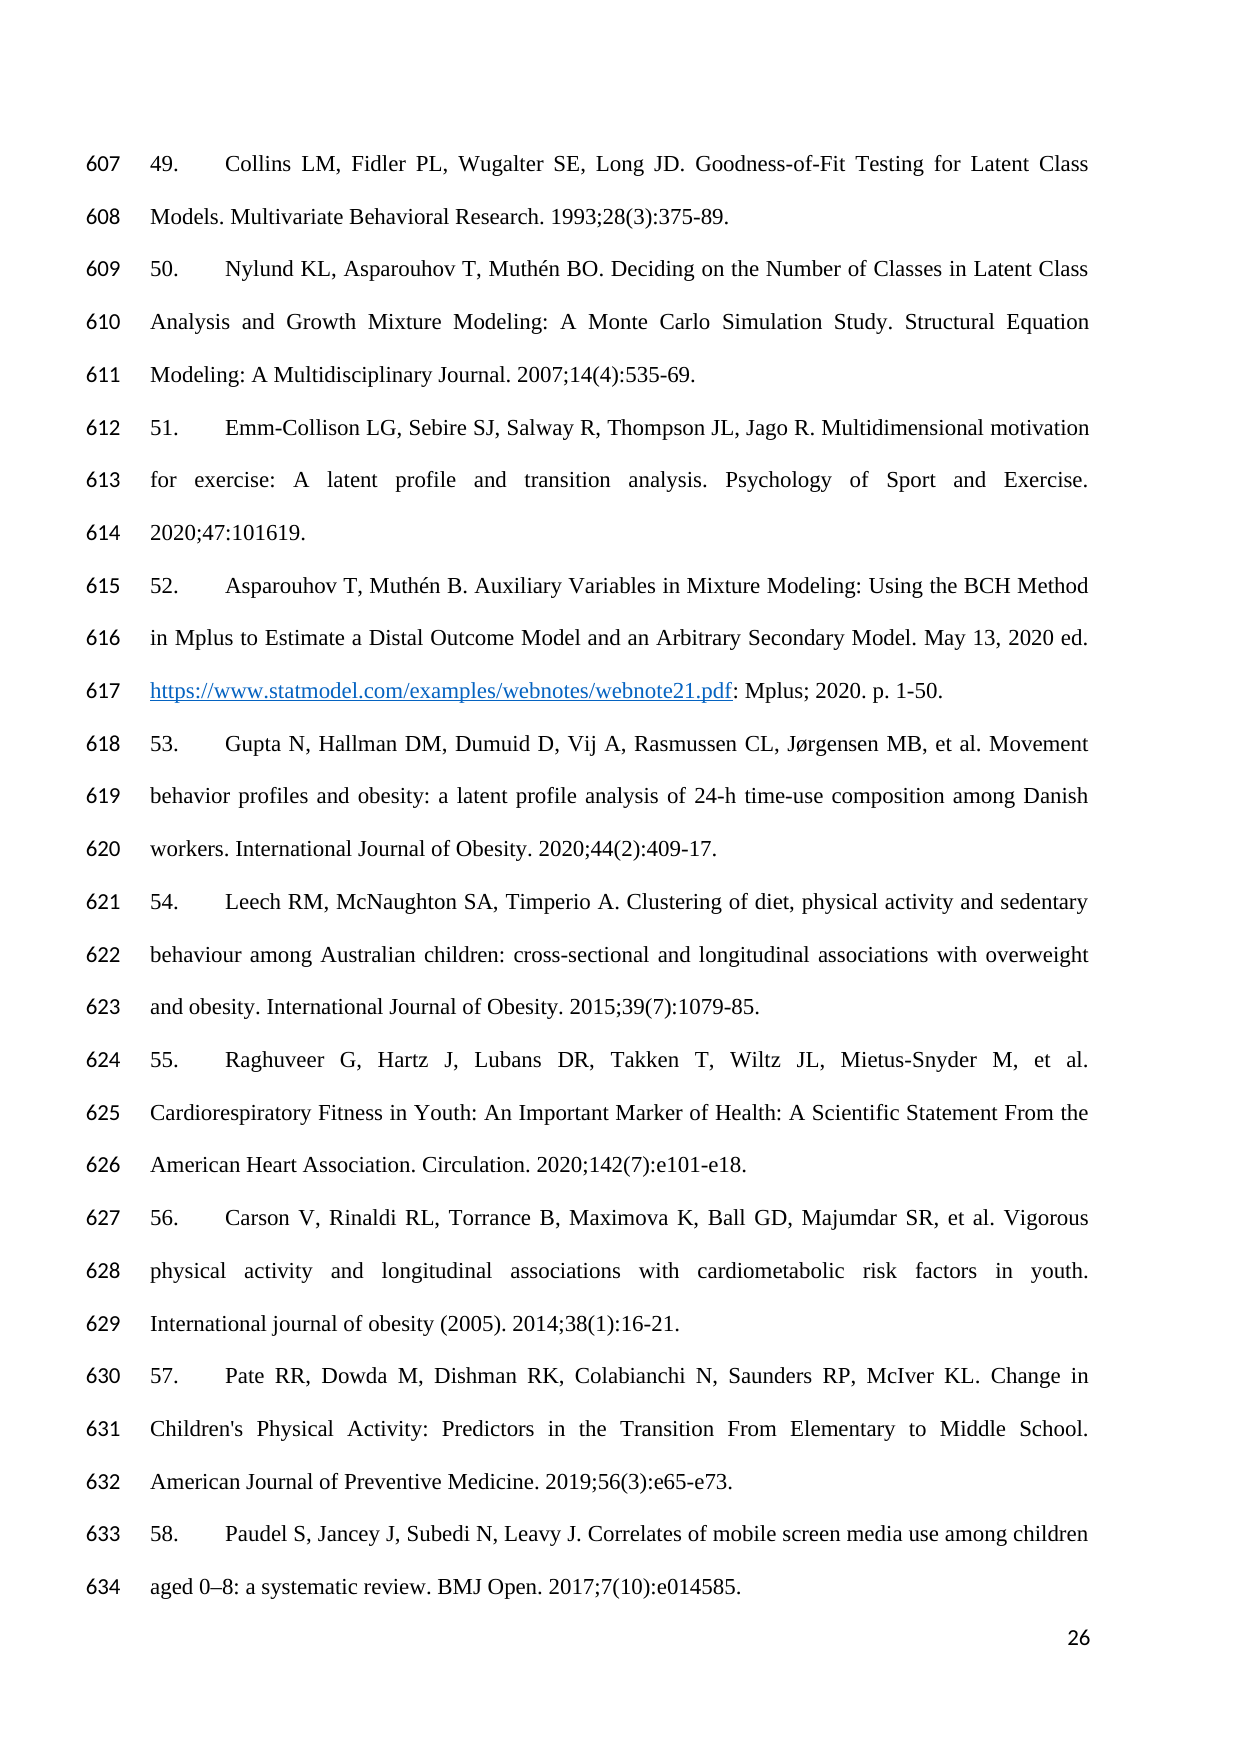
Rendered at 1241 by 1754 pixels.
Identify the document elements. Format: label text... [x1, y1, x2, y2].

text 57. Pate RR, Dowda M, Dishman RK, Colabianchi N, Saunders RP, McIver KL. Change in Children's Physical Activity: Predictors in the Transition From Elementary to Middle School. American Journal of Preventive Medicine. 2019;56(3):e65-e73. [150, 1362, 1090, 1494]
text 58. Paudel S, Jancey J, Subedi N, Leavy J. Correlates of mobile screen media use among children aged 0–8: a systematic review. BMJ Open. 2017;7(10):e014585. [150, 1520, 1090, 1599]
text 54. Leech RM, McNaughton SA, Timperio A. Clustering of diet, physical activity and sedentary behaviour among Australian children: cross-sectional and longitudinal associations with overweight and obesity. International Journal of Obesity. 2015;39(7):1079-85. [150, 888, 1090, 1020]
text 49. Collins LM, Fidler PL, Wugalter SE, Long JD. Goodness-of-Fit Testing for Latent Class Models. Multivariate Behavioral Research. 1993;28(3):375-89. [150, 150, 1090, 229]
text 53. Gupta N, Hallman DM, Dumuid D, Vij A, Rasmussen CL, Jørgensen MB, et al. Movement behavior profiles and obesity: a latent profile analysis of 24-h time-use composition among Danish workers. International Journal of Obesity. 2020;44(2):409-17. [150, 730, 1090, 862]
text 55. Raghuveer G, Hartz J, Lubans DR, Takken T, Wiltz JL, Mietus-Snyder M, et al. Cardiorespiratory Fitness in Youth: An Important Marker of Health: A Scientific Statement From the American Heart Association. Circulation. 2020;142(7):e101-e18. [150, 1046, 1090, 1178]
text 51. Emm-Collison LG, Sebire SJ, Salway R, Thompson JL, Jago R. Multidimensional motivation for exercise: A latent profile and transition analysis. Psychology of Sport and Exercise. 2020;47:101619. [150, 413, 1090, 545]
text 50. Nylund KL, Asparouhov T, Muthén BO. Deciding on the Number of Classes in Latent Class Analysis and Growth Mixture Modeling: A Monte Carlo Simulation Study. Structural Equation Modeling: A Multidisciplinary Journal. 2007;14(4):535-69. [150, 255, 1090, 387]
text 56. Carson V, Rinaldi RL, Torrance B, Maximova K, Ball GD, Majumdar SR, et al. Vigorous physical activity and longitudinal associations with cardiometabolic risk factors in youth. International journal of obesity (2005). 2014;38(1):16-21. [150, 1204, 1090, 1336]
text 52. Asparouhov T, Muthén B. Auxiliary Variables in Mixture Modeling: Using the BCH Method in Mplus to Estimate a Distal Outcome Model and an Arbitrary Secondary Model. May 13, 2020 ed. https://www.statmodel.com/examples/webnotes/webnote21.pdf: Mplus; 2020. p. 1-50. [150, 572, 1090, 703]
